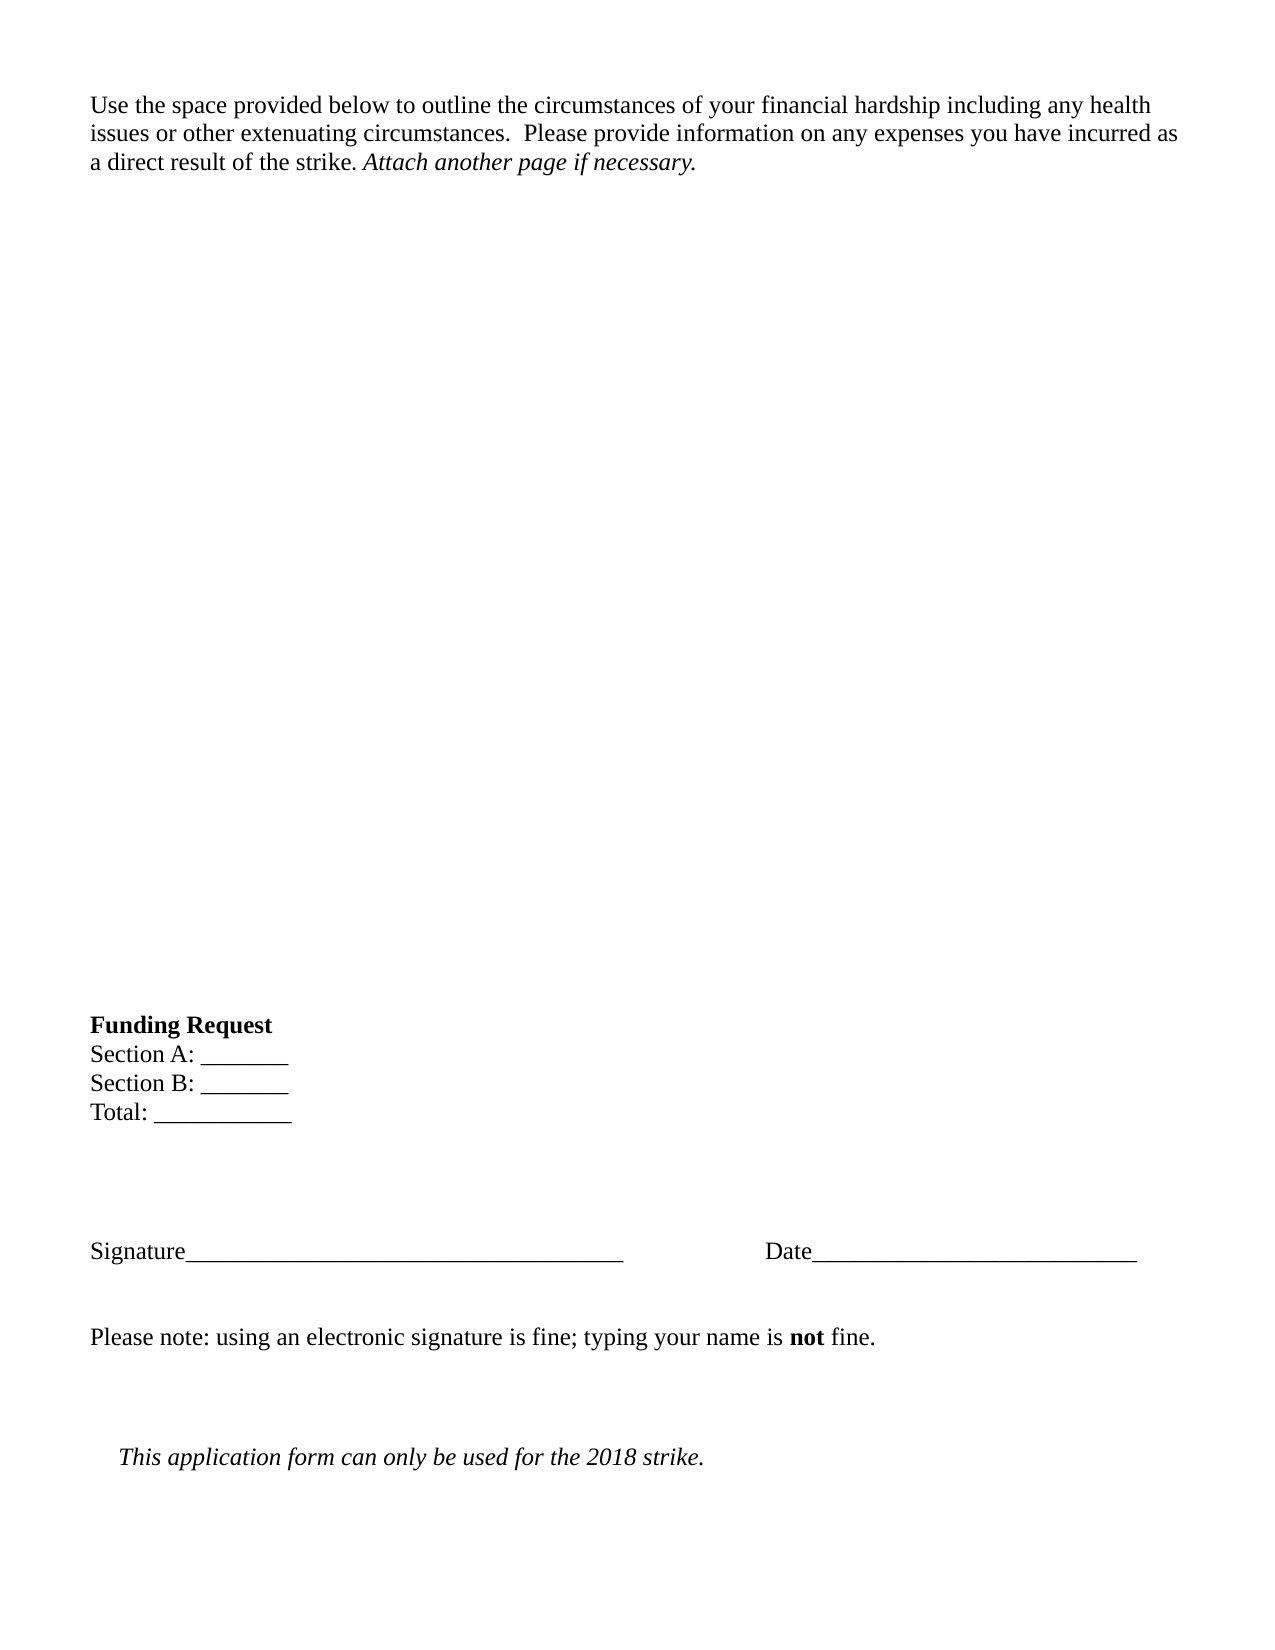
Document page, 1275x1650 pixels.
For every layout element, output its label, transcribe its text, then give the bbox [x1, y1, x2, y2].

text Total: ___________ [90, 1097, 1185, 1126]
text Section A: _______ [90, 1039, 1185, 1068]
text Section B: _______ [90, 1068, 1185, 1097]
text Please note: using an electronic signature is fine; typing your name is not fine. [90, 1322, 1185, 1351]
text Funding Request [90, 1011, 1185, 1039]
text Use the space provided below to outline the circumstances of your financial hardship including any health issues or other extenuating circumstances. Please provide information on any expenses you have incurred as a direct result of the strike. Attach another page if necessary. [90, 90, 1185, 177]
text Signature___________________________________ Date__________________________ [90, 1236, 1185, 1264]
